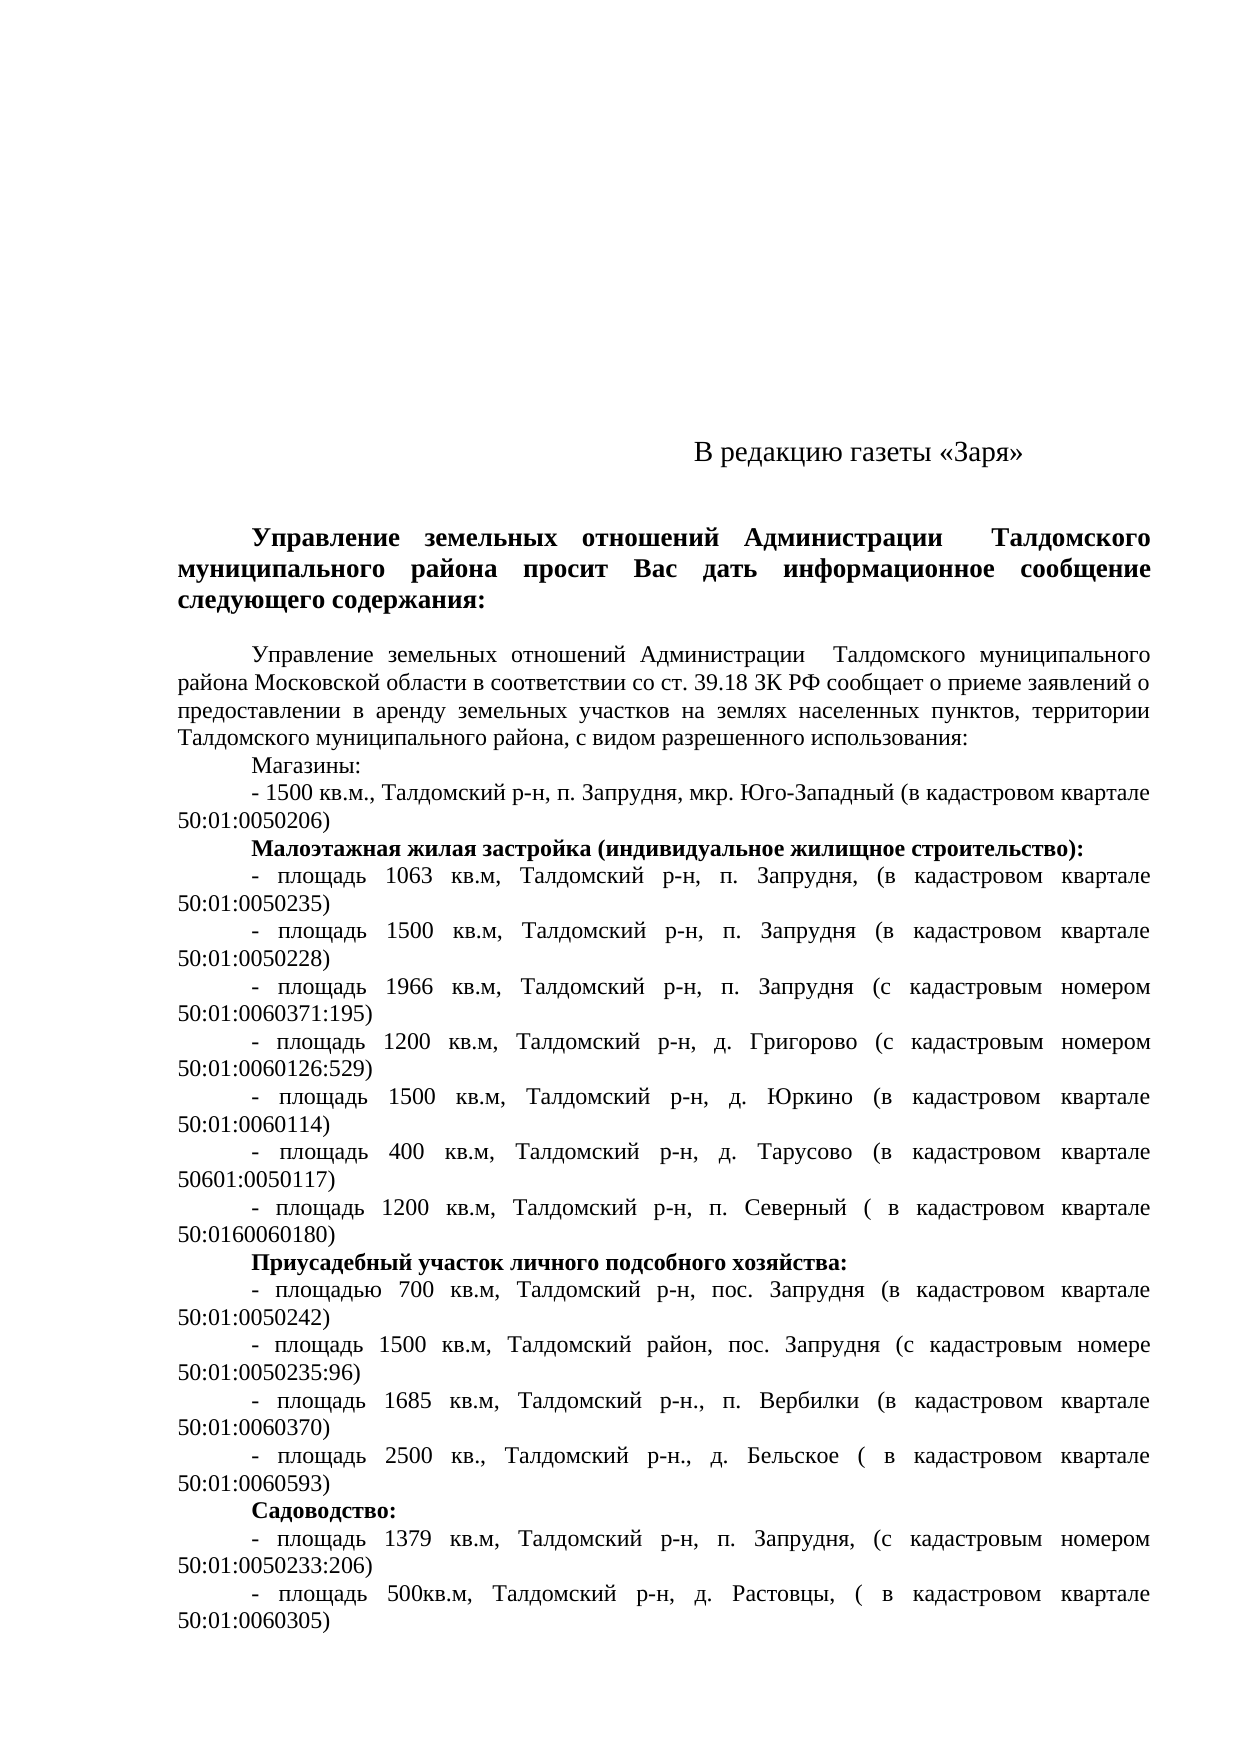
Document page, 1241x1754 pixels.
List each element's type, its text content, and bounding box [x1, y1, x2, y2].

text - площадь 500кв.м, Талдомский р-н, д. Растовцы, ( в кадастровом квартале 50:01:0060305) [177, 1579, 1152, 1634]
text - 1500 кв.м., Талдомский р-н, п. Запрудня, мкр. Юго-Западный (в кадастровом квартале 50:01:0050206) [177, 778, 1152, 834]
text - площадь 1063 кв.м, Талдомский р-н, п. Запрудня, (в кадастровом квартале 50:01:0050235) [177, 861, 1152, 916]
text - площадь 1500 кв.м, Талдомский р-н, д. Юркино (в кадастровом квартале 50:01:0060114) [177, 1082, 1152, 1137]
text - площадь 1200 кв.м, Талдомский р-н, п. Северный ( в кадастровом квартале 50:0160060180) [177, 1192, 1152, 1248]
text - площадь 1379 кв.м, Талдомский р-н, п. Запрудня, (с кадастровым номером 50:01:0050233:206) [177, 1524, 1152, 1579]
text В редакцию газеты «Заря» [620, 434, 1152, 468]
text Малоэтажная жилая застройка (индивидуальное жилищное строительство): [177, 834, 1152, 861]
text - площадь 400 кв.м, Талдомский р-н, д. Тарусово (в кадастровом квартале 50601:0050117) [177, 1137, 1152, 1192]
text - площадь 1200 кв.м, Талдомский р-н, д. Григорово (с кадастровым номером 50:01:0060126:529) [177, 1027, 1152, 1082]
text Магазины: [177, 751, 1152, 778]
text - площадью 700 кв.м, Талдомский р-н, пос. Запрудня (в кадастровом квартале 50:01:0050242) [177, 1275, 1152, 1331]
text - площадь 1685 кв.м, Талдомский р-н., п. Вербилки (в кадастровом квартале 50:01:0060370) [177, 1386, 1152, 1441]
text Садоводство: [177, 1496, 1152, 1524]
text - площадь 1966 кв.м, Талдомский р-н, п. Запрудня (с кадастровым номером 50:01:0060371:195) [177, 972, 1152, 1027]
text Управление земельных отношений Администрации Талдомского муниципального района просит Вас дать информационное сообщение следующего содержания: [177, 521, 1152, 614]
text Управление земельных отношений Администрации Талдомского муниципального района Московской области в соответствии со ст. 39.18 ЗК РФ сообщает о приеме заявлений о предоставлении в аренду земельных участков на землях населенных пунктов, территории Талдомского муниципального района, с видом разрешенного использования: [177, 640, 1152, 751]
text Приусадебный участок личного подсобного хозяйства: [177, 1248, 1152, 1275]
text - площадь 1500 кв.м, Талдомский район, пос. Запрудня (с кадастровым номере 50:01:0050235:96) [177, 1331, 1152, 1386]
text - площадь 2500 кв., Талдомский р-н., д. Бельское ( в кадастровом квартале 50:01:0060593) [177, 1441, 1152, 1496]
text - площадь 1500 кв.м, Талдомский р-н, п. Запрудня (в кадастровом квартале 50:01:0050228) [177, 916, 1152, 972]
